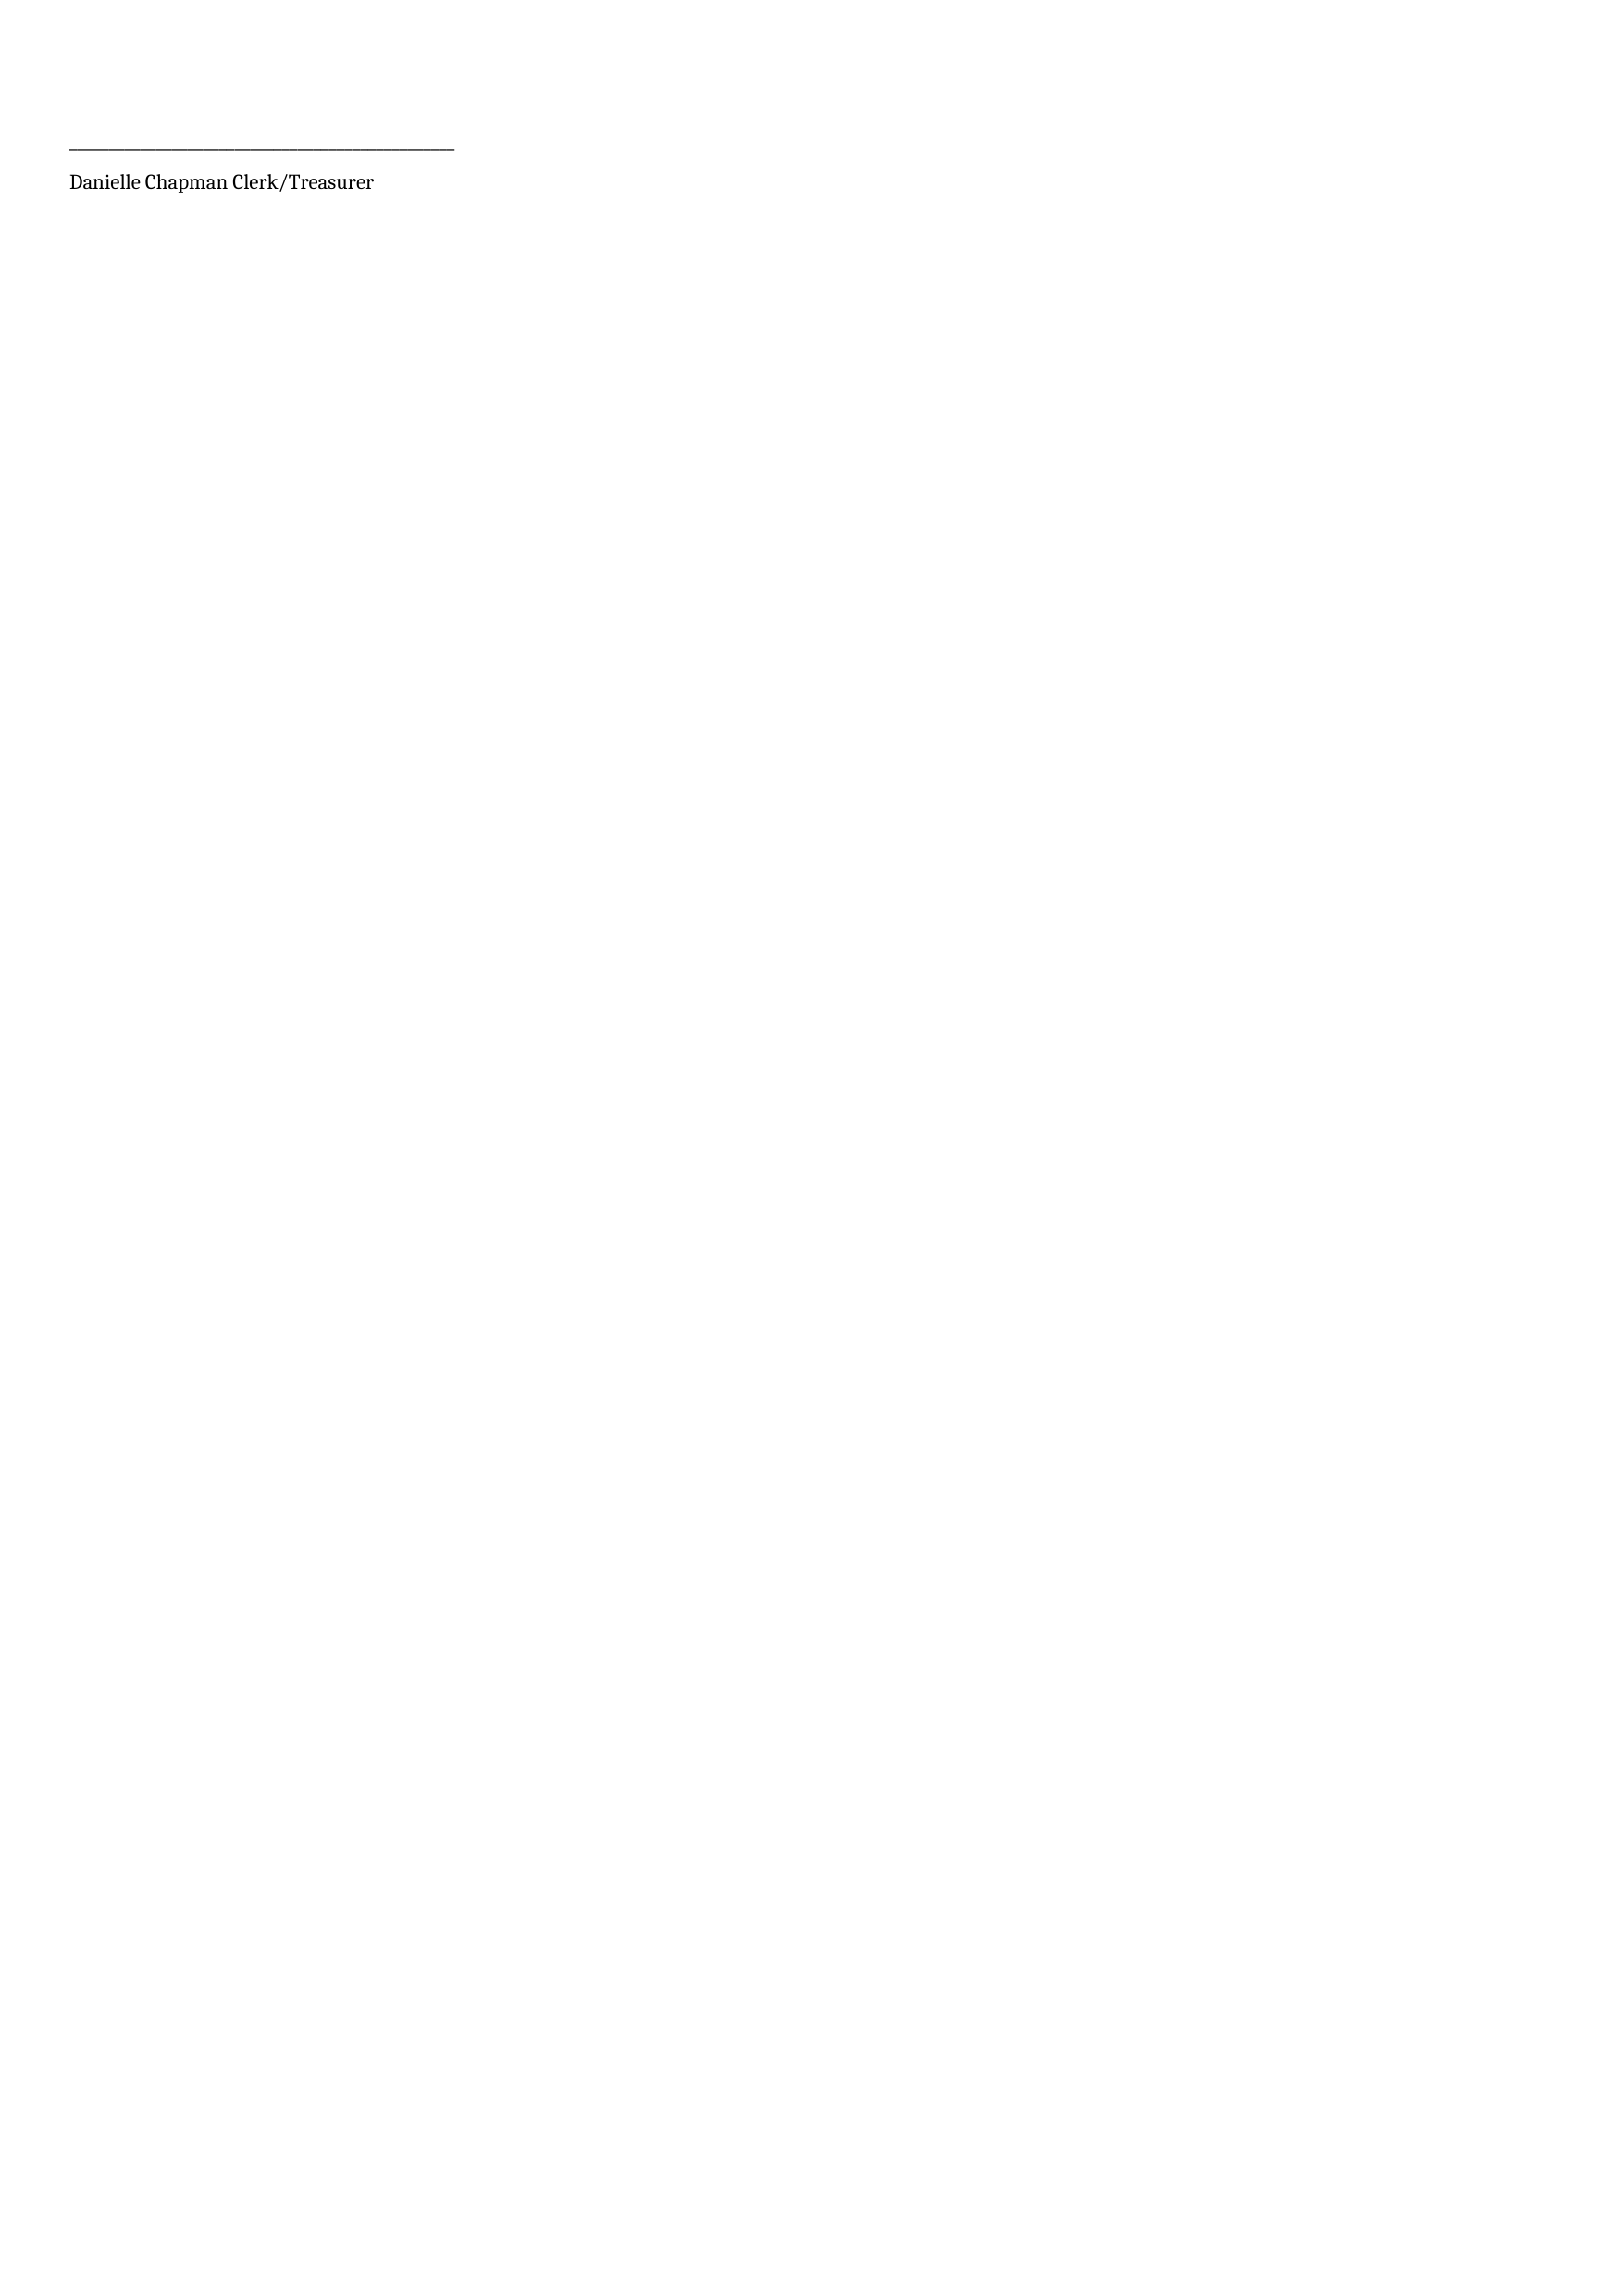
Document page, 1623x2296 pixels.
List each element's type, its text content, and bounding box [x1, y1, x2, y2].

text Danielle Chapman Clerk/Treasurer [69, 170, 1554, 194]
